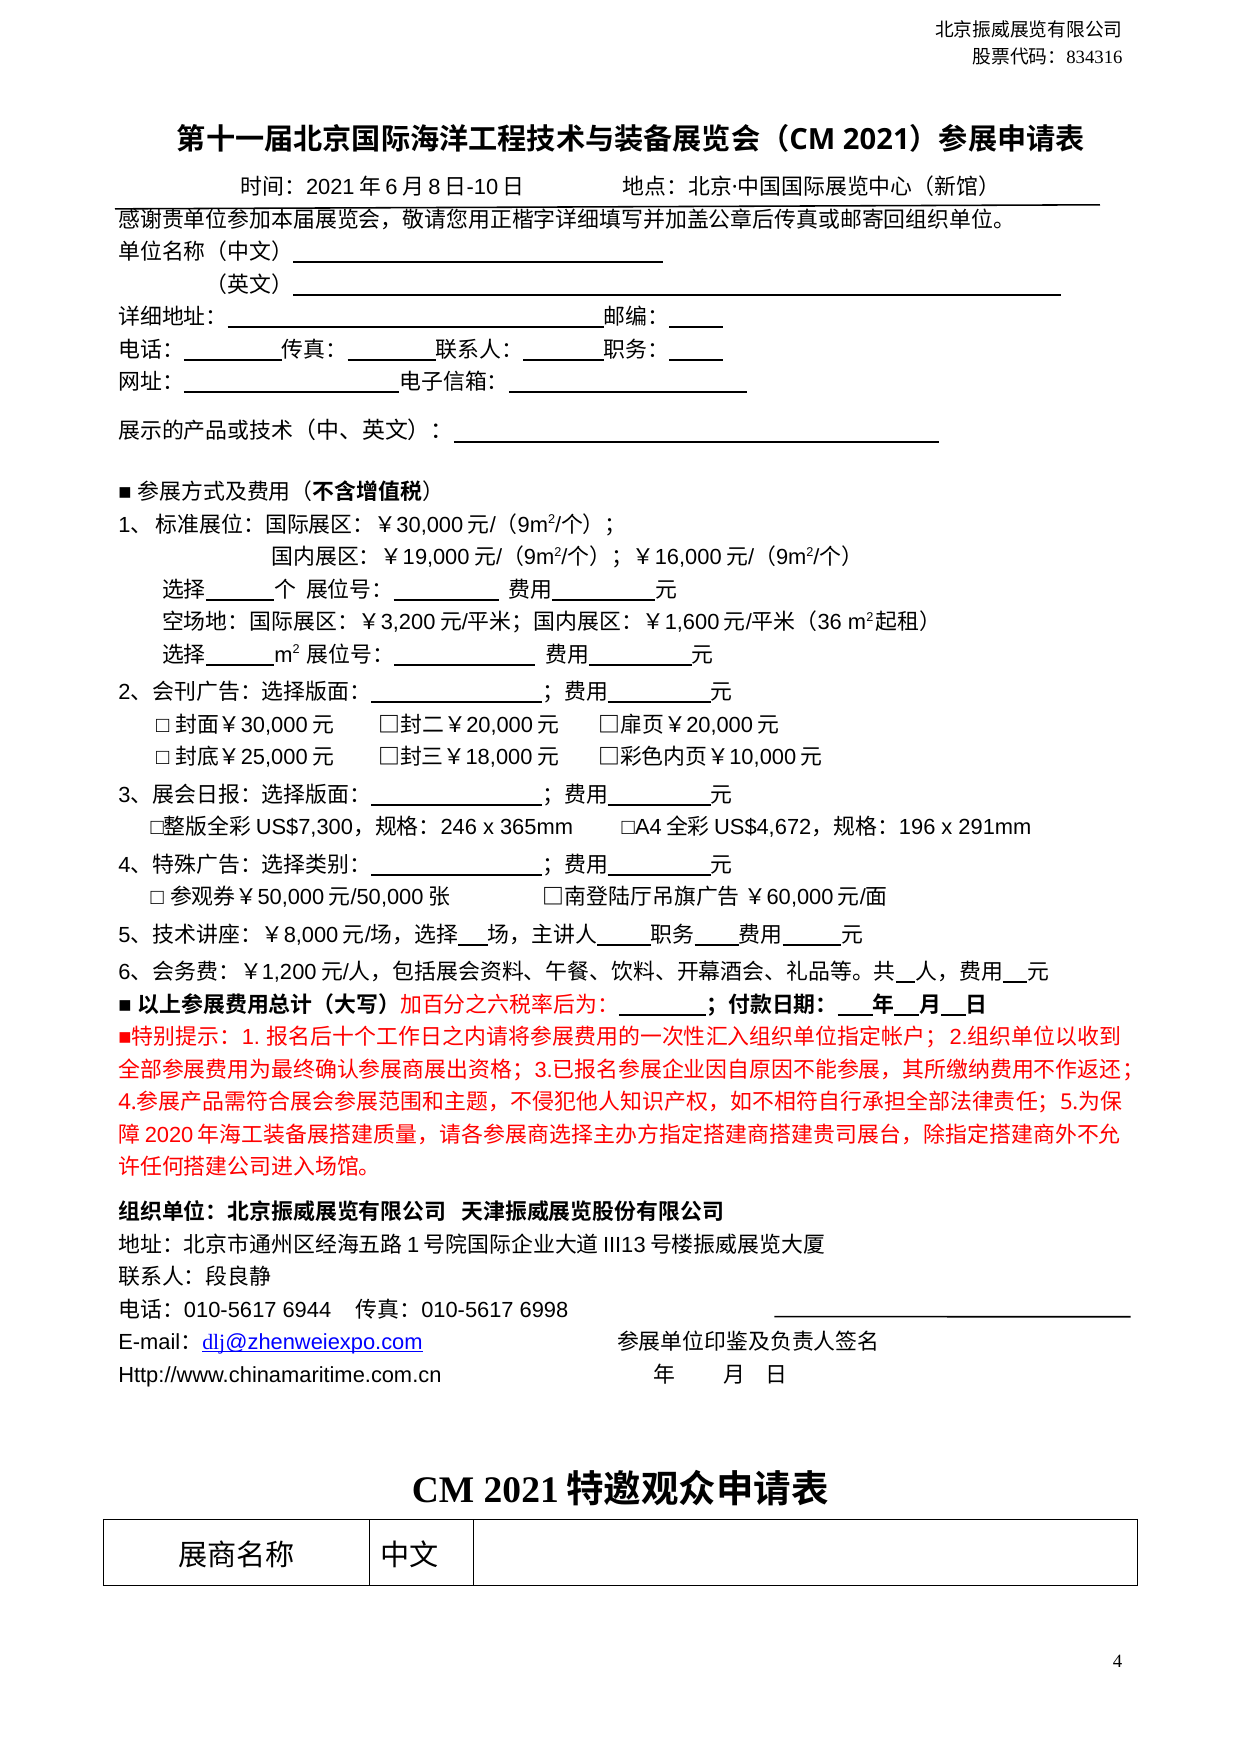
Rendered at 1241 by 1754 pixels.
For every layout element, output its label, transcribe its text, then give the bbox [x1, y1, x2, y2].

text 联系人：段良静 [118, 1259, 1122, 1291]
table_header 中文 [370, 1520, 473, 1585]
table_header [474, 1520, 1137, 1585]
text 4、特殊广告：选择类别： ；费用 元 [118, 846, 1122, 879]
text 时间：2021年6月8日-10日 地点：北京·中国国际展览中心（新馆） [118, 169, 1122, 201]
text 选择 个 展位号： 费用 元 [118, 571, 1122, 604]
text ■ 以上参展费用总计（大写）加百分之六税率后为： ；付款日期： 年 月 日 [118, 986, 1122, 1019]
text 3、展会日报：选择版面： ；费用 元 [118, 776, 1122, 809]
text CM 2021特邀观众申请表 [118, 1454, 1122, 1519]
text ■ 参展方式及费用（不含增值税） [118, 474, 1122, 506]
text 6、会务费：￥1,200元/人，包括展会资料、午餐、饮料、开幕酒会、礼品等。共 人，费用 元 [118, 954, 1122, 986]
text 电话：010-5617 6944 传真：010-5617 6998 [118, 1291, 1122, 1324]
text 组织单位：北京振威展览有限公司 天津振威展览股份有限公司 [118, 1194, 1122, 1226]
text □ 封底￥25,000元 □封三￥18,000元 □彩色内页￥10,000元 [118, 739, 1122, 771]
text ■特别提示：1. 报名后十个工作日之内请将参展费用的一次性汇入组织单位指定帐户；2.组织单位以收到全部参展费用为最终确认参展商展出资格；3.已报名参展企业因自原因不能参展，其所缴纳费用不作返还；4.参展产品需符合展会参展范围和主题，不侵犯他人知识产权，如不相符自行承担全部法律责任；5.为保障2020年海工装备展搭建质量，请各参展商选择主办方指定搭建商搭建贵司展台，除指定搭建商外不允许任何搭建公司进入场馆。 [118, 1019, 1122, 1181]
text 5、技术讲座：￥8,000元/场，选择 场，主讲人 职务 费用 元 [118, 916, 1122, 949]
text □ 封面￥30,000元 □封二￥20,000元 □扉页￥20,000元 [118, 706, 1122, 739]
text 网址： 电子信箱： [118, 364, 1122, 396]
text Http://www.chinamaritime.com.cn 年 月 日 [118, 1356, 1122, 1389]
text E-mail：dlj@zhenweiexpo.com 参展单位印鉴及负责人签名 [118, 1324, 1122, 1356]
list 国内展区：￥19,000元/（9m2/个）；￥16,000元/（9m2/个） [118, 539, 1122, 571]
text 电话： 传真： 联系人： 职务： [118, 331, 1122, 364]
table_header 展商名称 [104, 1520, 369, 1585]
list 标准展位：国际展区：￥30,000元/（9m2/个）； [118, 506, 1122, 539]
text 感谢贵单位参加本届展览会，敬请您用正楷字详细填写并加盖公章后传真或邮寄回组织单位。 [118, 201, 1122, 234]
text 地址：北京市通州区经海五路1号院国际企业大道III13号楼振威展览大厦 [118, 1226, 1122, 1259]
text 详细地址： 邮编： [118, 299, 1122, 331]
text □整版全彩US$7,300，规格：246 x 365mm □A4全彩US$4,672，规格：196 x 291mm [118, 809, 1122, 841]
text 单位名称（中文） [118, 234, 1122, 266]
text 选择 m2 展位号： 费用 元 [118, 636, 1122, 669]
text 第十一届北京国际海洋工程技术与装备展览会（CM 2021）参展申请表 [118, 104, 1122, 169]
text □ 参观券￥50,000元/50,000张 □南登陆厅吊旗广告 ￥60,000元/面 [118, 879, 1122, 911]
text 2、会刊广告：选择版面： ；费用 元 [118, 674, 1122, 706]
text 展示的产品或技术（中、英文）： [118, 396, 1122, 461]
text 空场地：国际展区：￥3,200元/平米；国内展区：￥1,600元/平米（36 m2起租） [118, 604, 1122, 636]
text （英文） [118, 266, 1122, 299]
